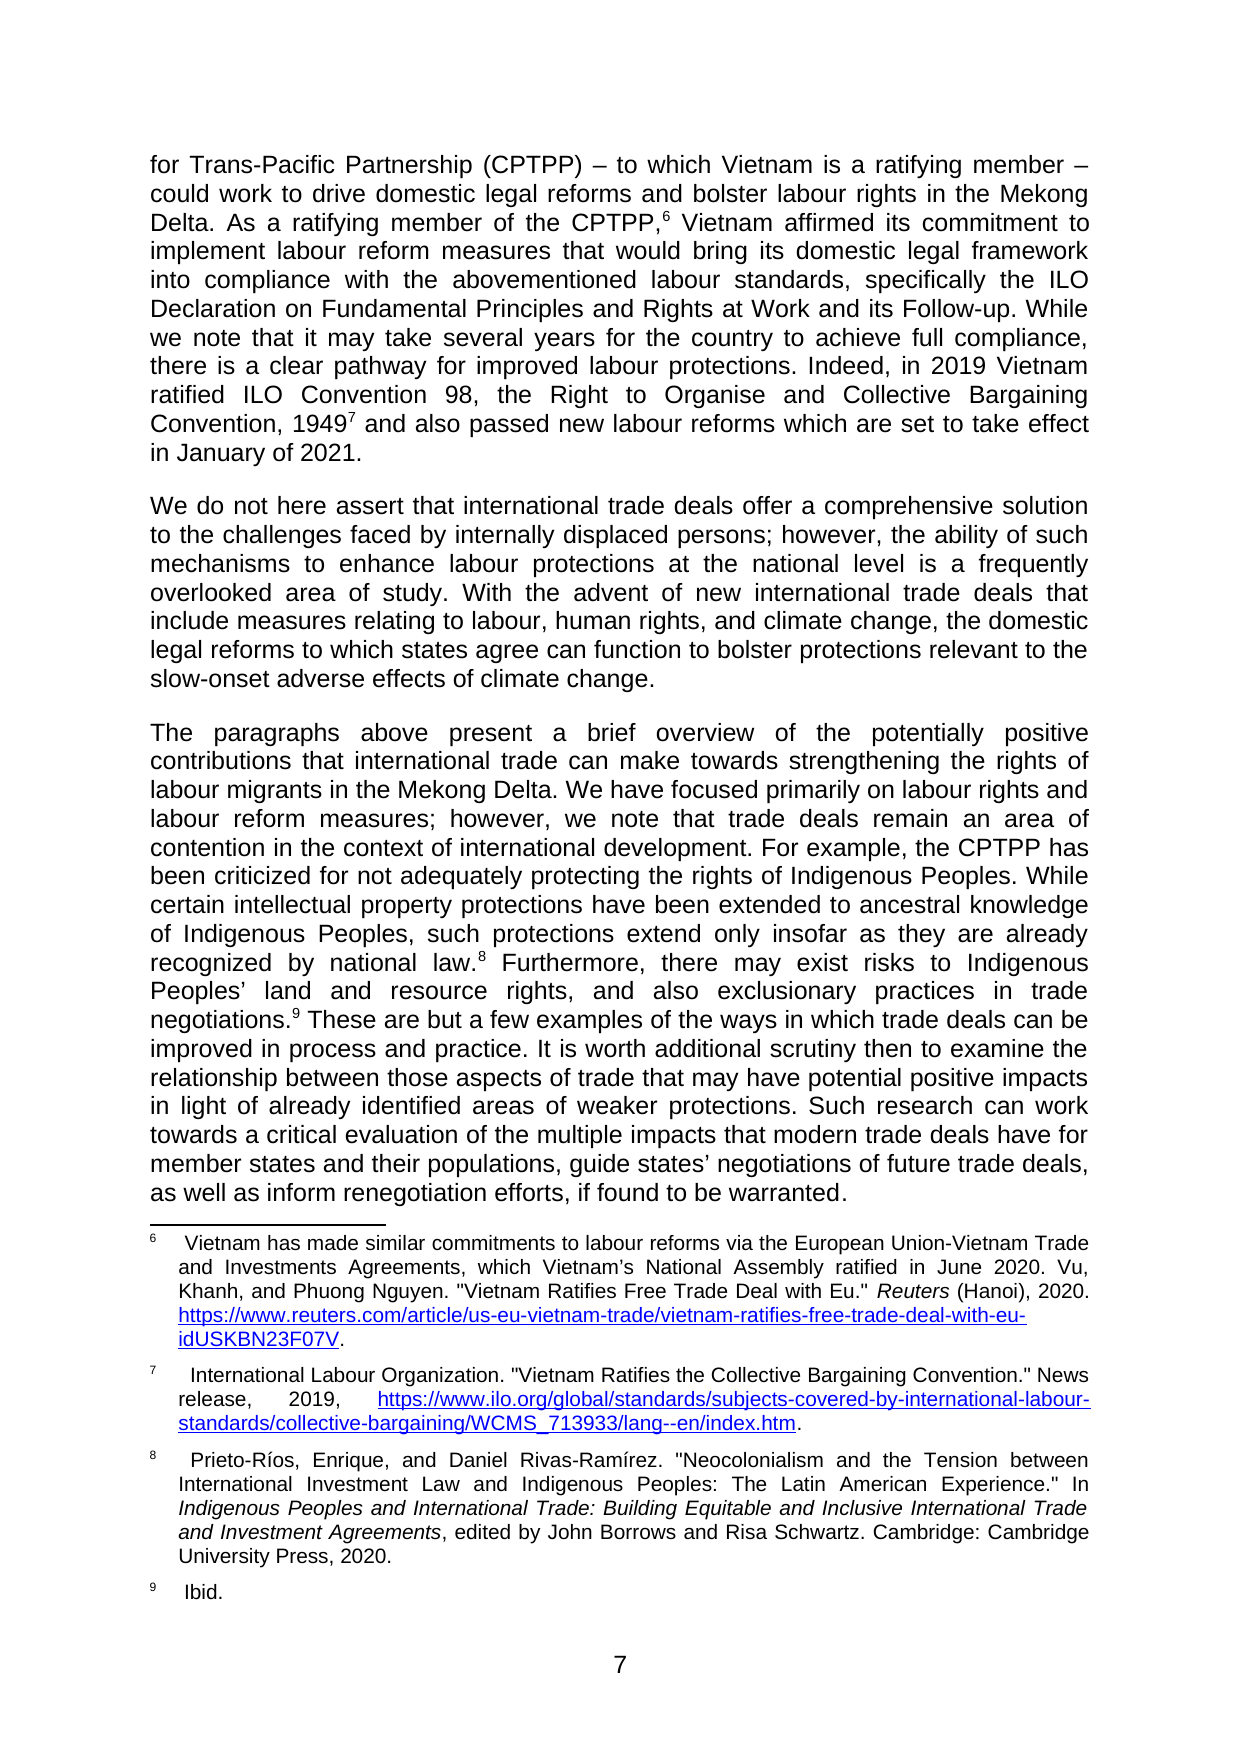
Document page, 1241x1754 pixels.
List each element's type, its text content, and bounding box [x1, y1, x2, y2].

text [150, 150, 1090, 466]
text We do not here assert that international trade deals offer a comprehensive solution to the challenges faced by internally displaced persons; however, the ability of such mechanisms to enhance labour protections at the national level is a frequently overlooked area of study. With the advent of new international trade deals that include measures relating to labour, human rights, and climate change, the domestic legal reforms to which states agree can function to bolster protections relevant to the slow-onset adverse effects of climate change. [150, 491, 1090, 692]
text The paragraphs above present a brief overview of the potentially positive contributions that international trade can make towards strengthening the rights of labour migrants in the Mekong Delta. We have focused primarily on labour rights and labour reform measures; however, we note that trade deals remain an area of contention in the context of international development. For example, the CPTPP has been criticized for not adequately protecting the rights of Indigenous Peoples. While certain intellectual property protections have been extended to ancestral knowledge of Indigenous Peoples, such protections extend only insofar as they are already recognized by national law. Furthermore, there may exist risks to Indigenous Peoples’ land and resource rights, and also exclusionary practices in trade negotiations. These are but a few examples of the ways in which trade deals can be improved in process and practice. It is worth additional scrutiny then to examine the relationship between those aspects of trade that may have potential positive impacts in light of already identified areas of weaker protections. Such research can work towards a critical evaluation of the multiple impacts that modern trade deals have for member states and their populations, guide states’ negotiations of future trade deals, as well as inform renegotiation efforts, if found to be warranted. [150, 717, 1090, 1206]
